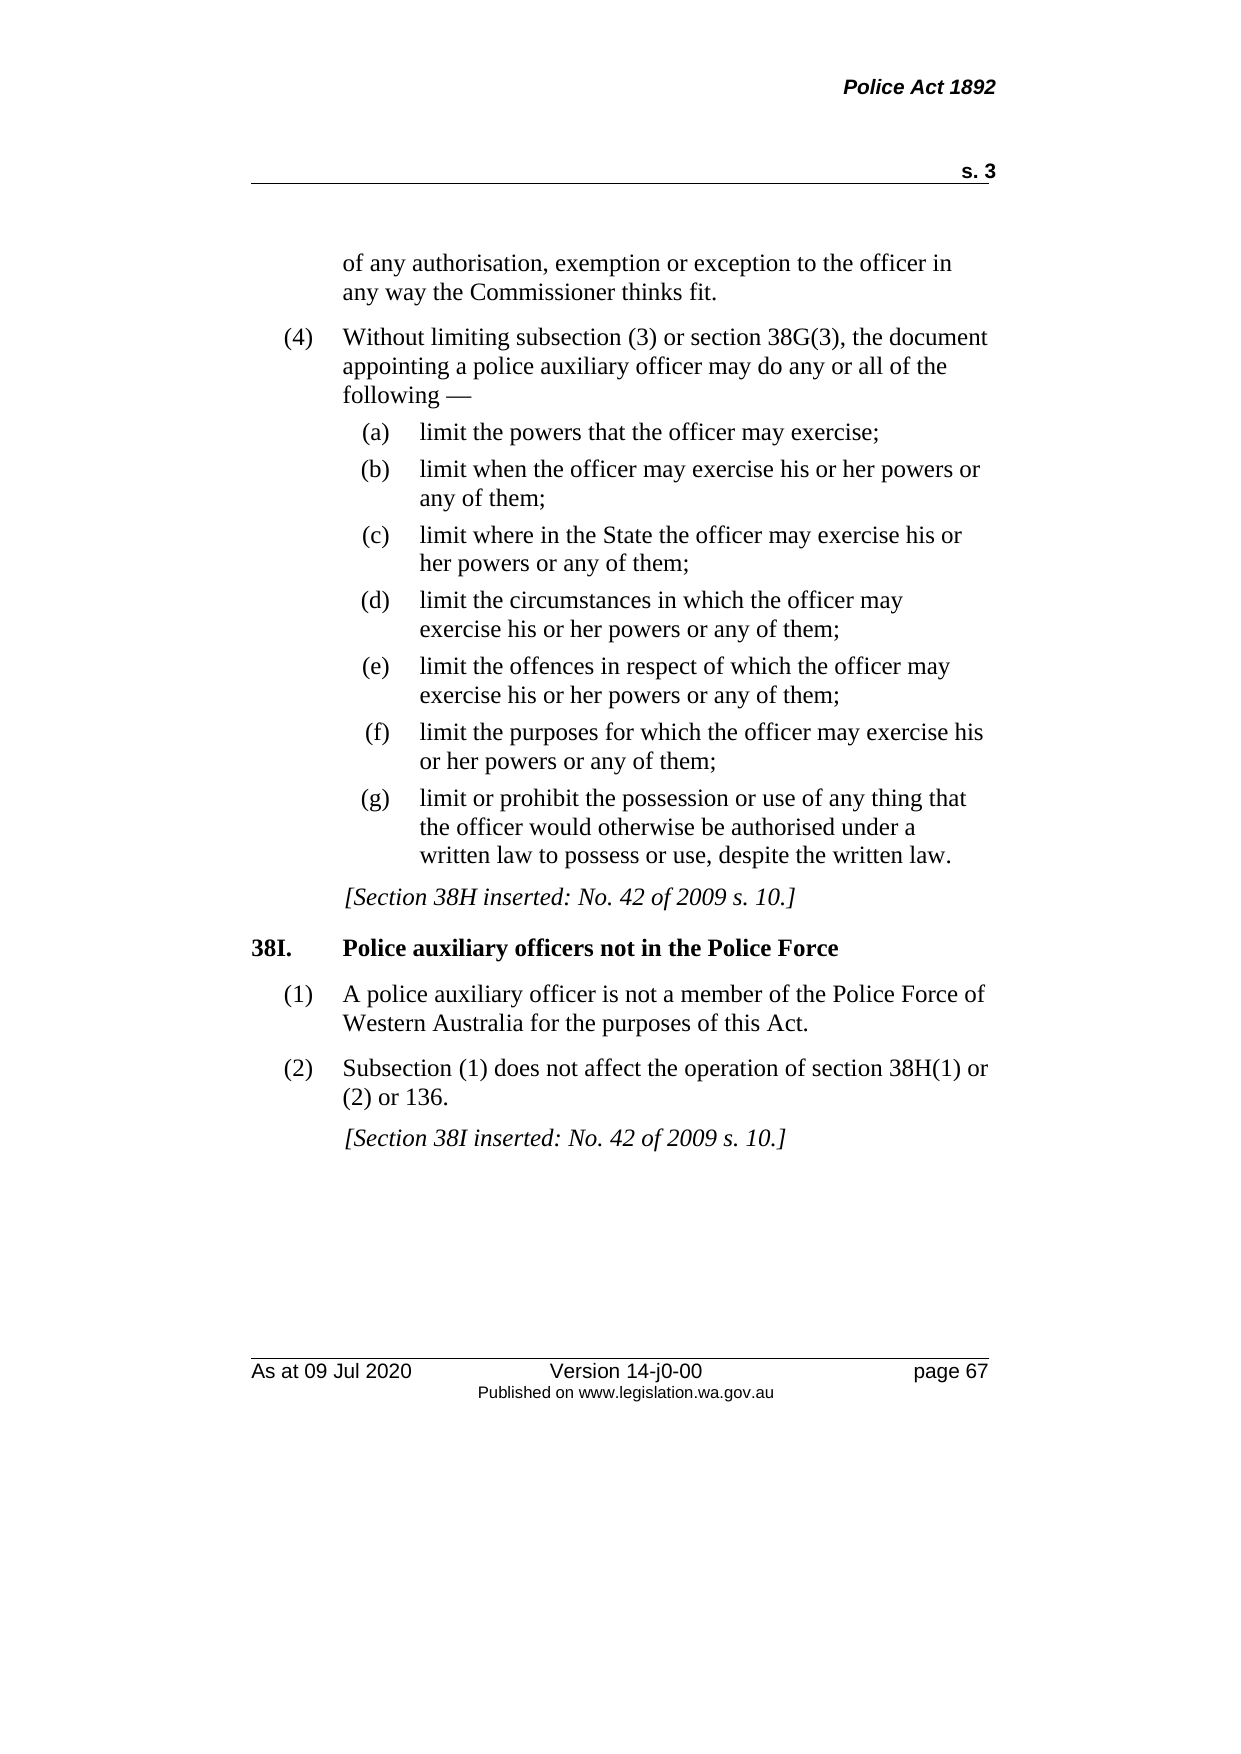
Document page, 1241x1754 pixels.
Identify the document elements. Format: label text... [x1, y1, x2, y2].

text (e) limit the offences in respect of which the officer may exercise his or her powers or any of them; [251, 651, 989, 709]
subtitle 38I. Police auxiliary officers not in the Police Force [251, 933, 989, 962]
text (2) Subsection (1) does not affect the operation of section 38H(1) or (2) or 136. [251, 1053, 989, 1111]
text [251, 248, 989, 306]
text (b) limit when the officer may exercise his or her powers or any of them; [251, 454, 989, 511]
text (c) limit where in the State the officer may exercise his or her powers or any of them; [251, 520, 989, 577]
text (1) A police auxiliary officer is not a member of the Police Force of Western Australia for the purposes of this Act. [251, 979, 989, 1036]
text (f) limit the purposes for which the officer may exercise his or her powers or any of them; [251, 717, 989, 775]
text (4) Without limiting subsection (3) or section 38G(3), the document appointing a police auxiliary officer may do any or all of the following — [251, 322, 989, 408]
text (a) limit the powers that the officer may exercise; [251, 417, 989, 446]
text (d) limit the circumstances in which the officer may exercise his or her powers or any of them; [251, 586, 989, 643]
text (g) limit or prohibit the possession or use of any thing that the officer would otherwise be authorised under a written law to possess or use, despite the written law. [251, 783, 989, 869]
text [Section 38I inserted: No. 42 of 2009 s. 10.] [251, 1123, 989, 1152]
text [Section 38H inserted: No. 42 of 2009 s. 10.] [251, 882, 989, 911]
